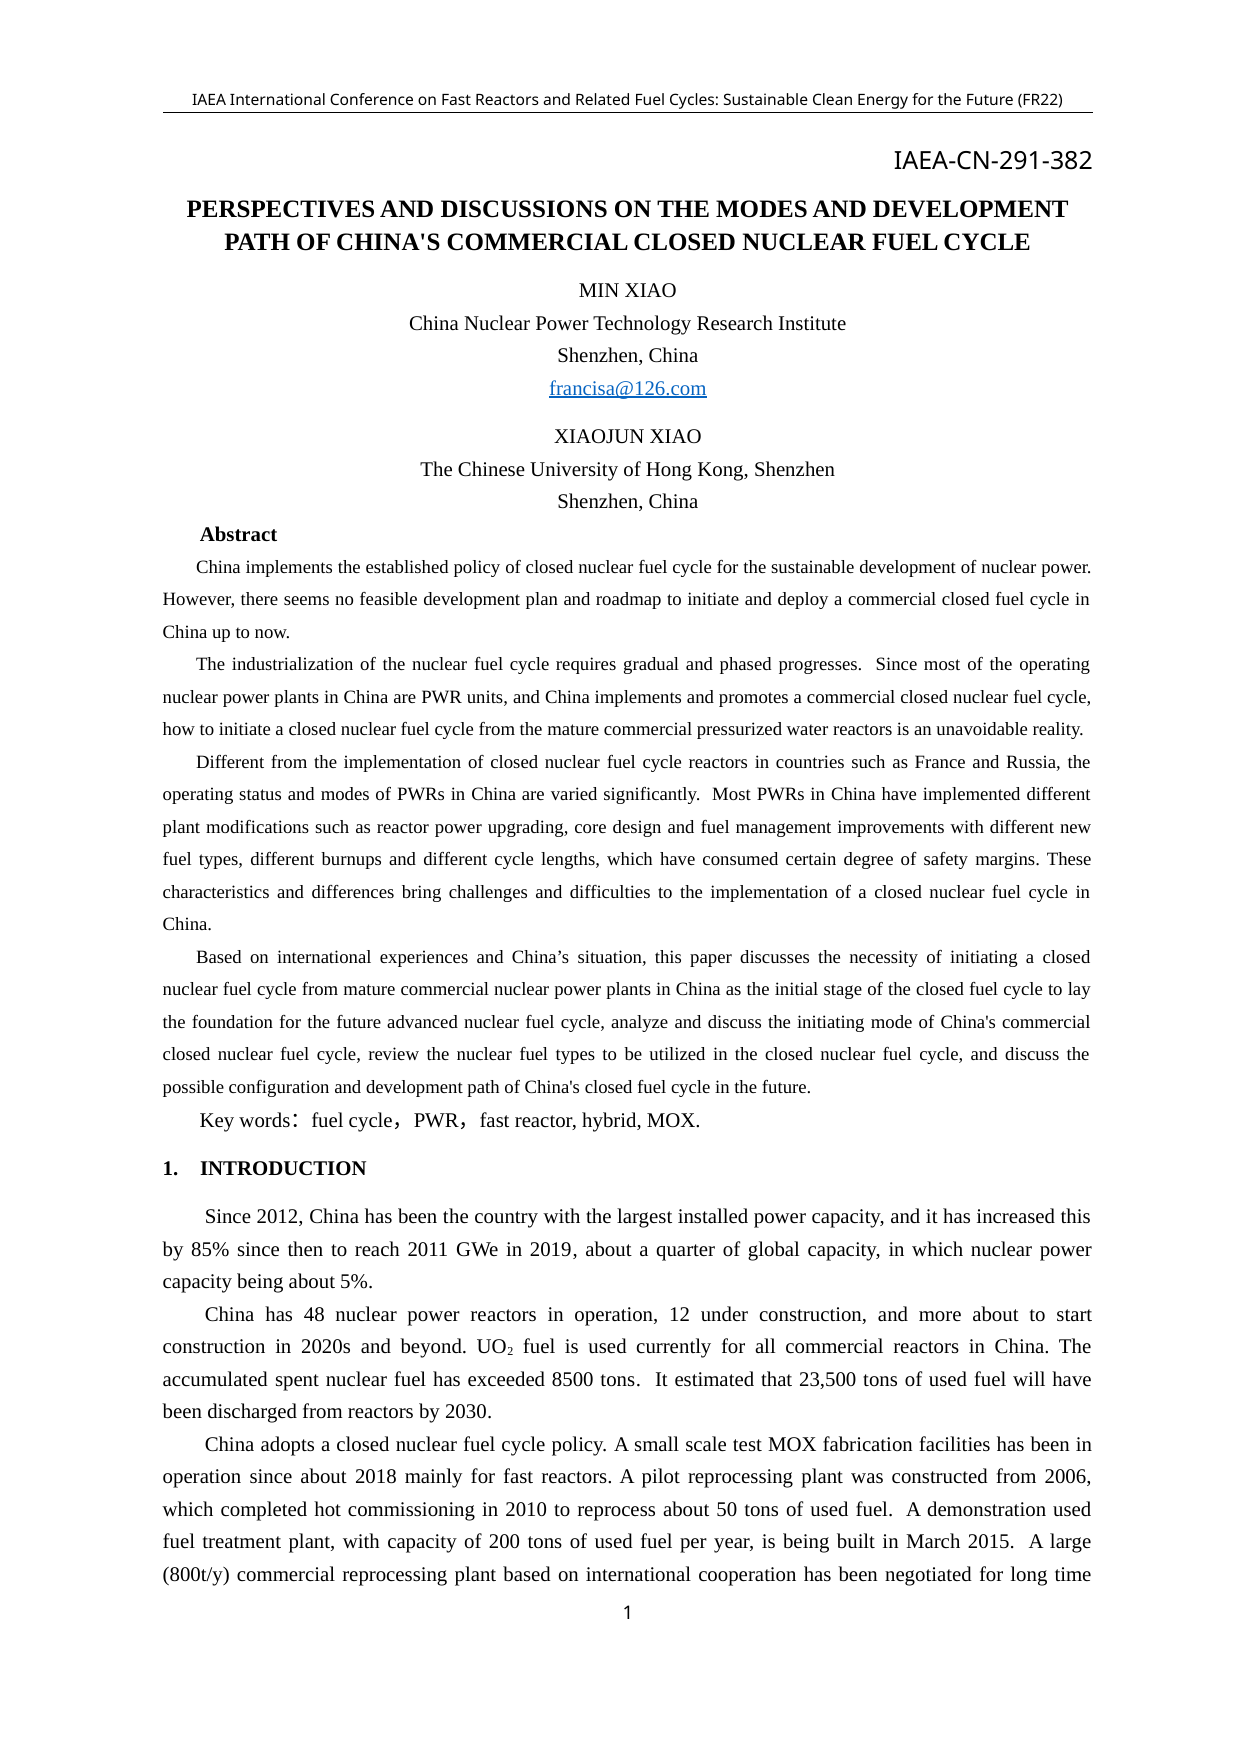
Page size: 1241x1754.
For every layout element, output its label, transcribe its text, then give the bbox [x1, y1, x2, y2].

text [162, 1428, 1093, 1590]
text Based on international experiences and China’s situation, this paper discusses the necessity of initiating a closed nuclear fuel cycle from mature commercial nuclear power plants in China as the initial stage of the closed fuel cycle to lay the foundation for the future advanced nuclear fuel cycle, analyze and discuss the initiating mode of China's commercial closed nuclear fuel cycle, review the nuclear fuel types to be utilized in the closed nuclear fuel cycle, and discuss the possible configuration and development path of China's closed fuel cycle in the future. [162, 940, 1093, 1103]
text China has 48 nuclear power reactors in operation, 12 under construction, and more about to start construction in 2020s and beyond. UO2 fuel is used currently for all commercial reactors in China. The accumulated spent nuclear fuel has exceeded 8500 tons. It estimated that 23,500 tons of used fuel will have been discharged from reactors by 2030. [162, 1298, 1093, 1428]
text Shenzhen, China [162, 339, 1093, 371]
text China implements the established policy of closed nuclear fuel cycle for the sustainable development of nuclear power. However, there seems no feasible development plan and roadmap to initiate and deploy a commercial closed fuel cycle in China up to now. [162, 550, 1093, 648]
text IAEA-CN-291-382 [162, 128, 1093, 193]
text The Chinese University of Hong Kong, Shenzhen [162, 453, 1093, 485]
list Introduction [162, 1151, 1093, 1184]
text XIAOJUN XIAO [162, 420, 1093, 453]
text Min XIAO [162, 274, 1093, 306]
text Since 2012, China has been the country with the largest installed power capacity, and it has increased this by 85% since then to reach 2011 GWe in 2019, about a quarter of global capacity, in which nuclear power capacity being about 5%. [162, 1200, 1093, 1298]
text Perspectives and Discussions on the Modes and Development Path of China's Commercial Closed Nuclear Fuel Cycle [162, 193, 1093, 258]
text Shenzhen, China [162, 485, 1093, 518]
text Key words：fuel cycle，PWR，fast reactor, hybrid, MOX. [162, 1103, 1093, 1135]
text Different from the implementation of closed nuclear fuel cycle reactors in countries such as France and Russia, the operating status and modes of PWRs in China are varied significantly. Most PWRs in China have implemented different plant modifications such as reactor power upgrading, core design and fuel management improvements with different new fuel types, different burnups and different cycle lengths, which have consumed certain degree of safety margins. These characteristics and differences bring challenges and difficulties to the implementation of a closed nuclear fuel cycle in China. [162, 745, 1093, 940]
text The industrialization of the nuclear fuel cycle requires gradual and phased progresses. Since most of the operating nuclear power plants in China are PWR units, and China implements and promotes a commercial closed nuclear fuel cycle, how to initiate a closed nuclear fuel cycle from the mature commercial pressurized water reactors is an unavoidable reality. [162, 648, 1093, 745]
text China Nuclear Power Technology Research Institute [162, 306, 1093, 339]
text Abstract [162, 518, 1093, 550]
text francisa@126.com [162, 371, 1093, 404]
